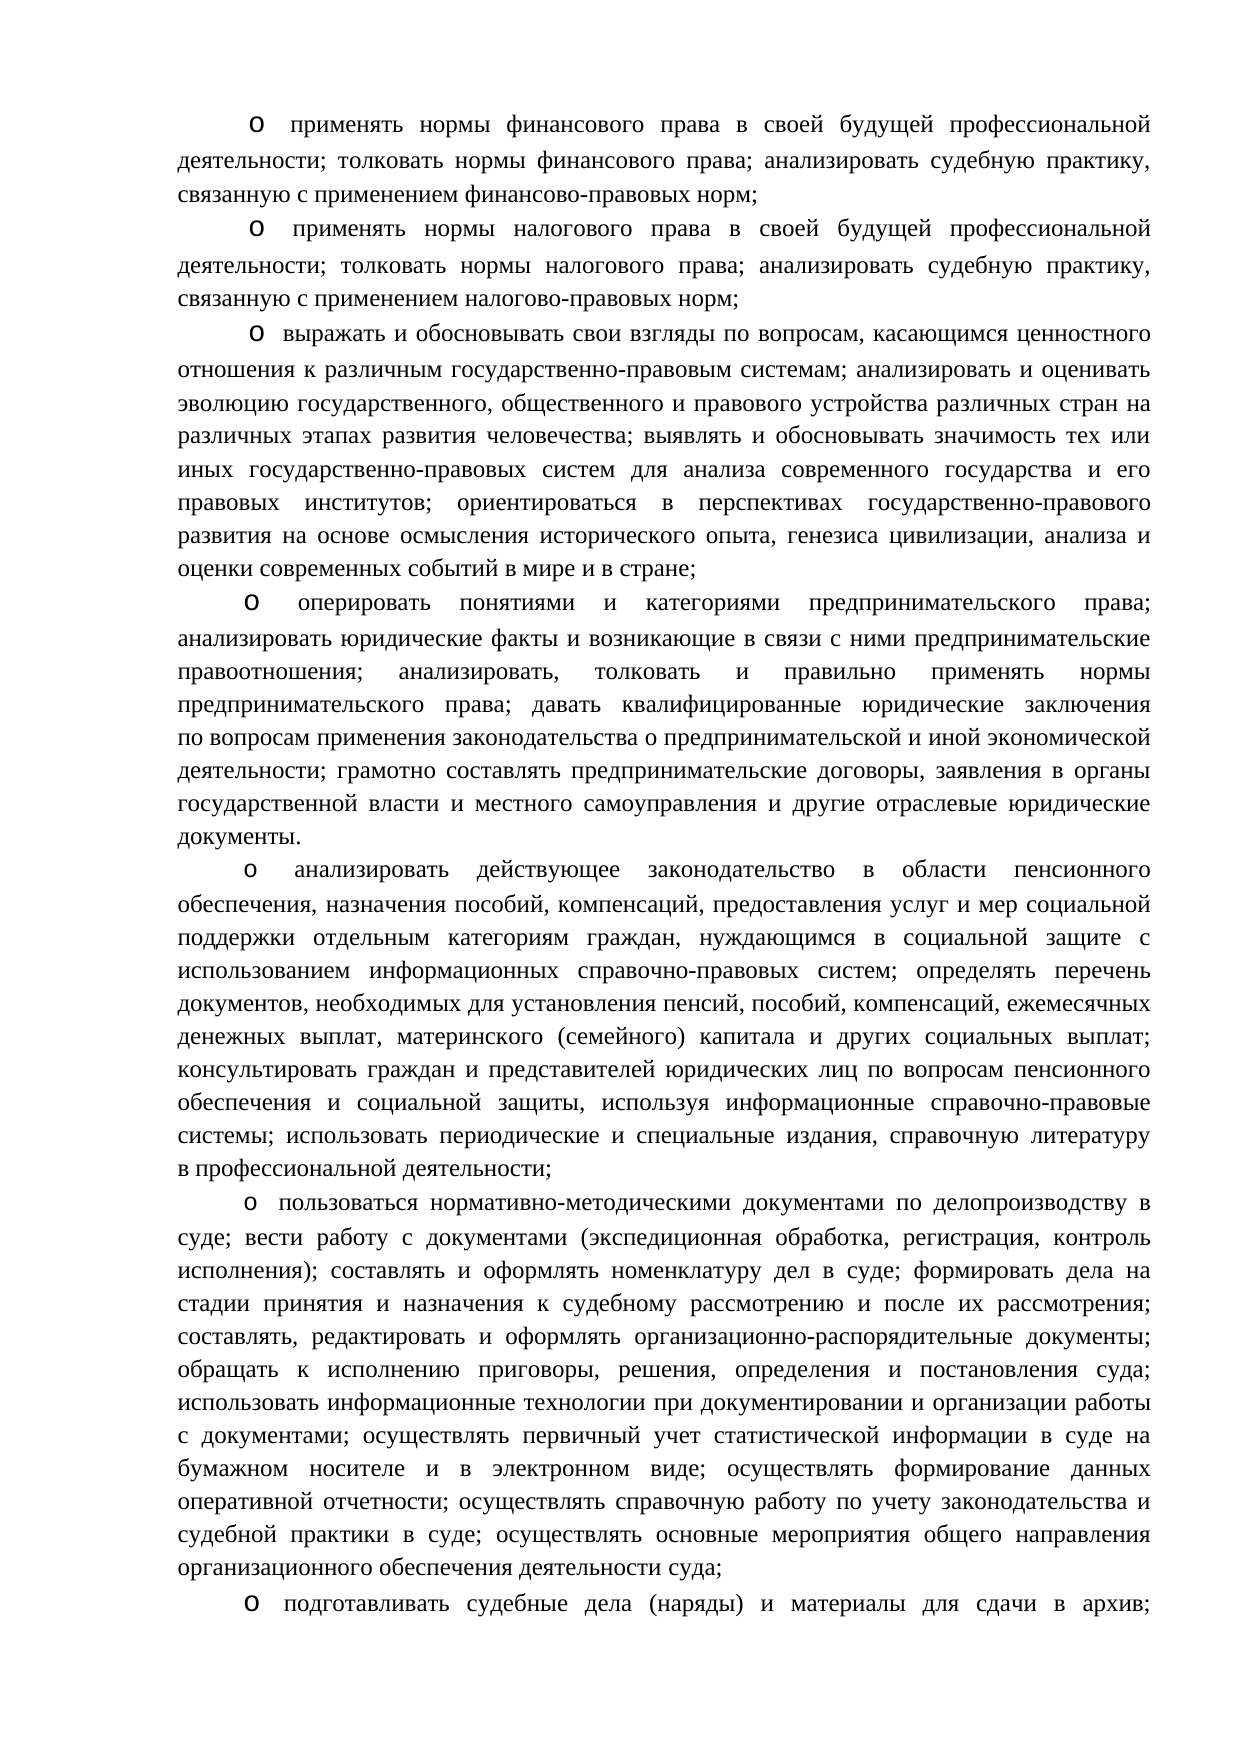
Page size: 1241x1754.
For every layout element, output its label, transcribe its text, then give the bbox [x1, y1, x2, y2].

text o оперировать понятиями и категориями предпринимательского права; анализировать юридические факты и возникающие в связи с ними предпринимательские правоотношения; анализировать, толковать и правильно применять нормы предпринимательского права; давать квалифицированные юридические заключения по вопросам применения законодательства о предпринимательской и иной экономической деятельности; грамотно составлять предпринимательские договоры, заявления в органы государственной власти и местного самоуправления и другие отраслевые юридические документы. [177, 586, 1152, 850]
text o выражать и обосновывать свои взгляды по вопросам, касающимся ценностного отношения к различным государственно-правовым системам; анализировать и оценивать эволюцию государственного, общественного и правового устройства различных стран на различных этапах развития человечества; выявлять и обосновывать значимость тех или иных государственно-правовых систем для анализа современного государства и его правовых институтов; ориентироваться в перспективах государственно-правового развития на основе осмысления исторического опыта, генезиса цивилизации, анализа и оценки современных событий в мире и в стране; [177, 317, 1152, 581]
text o анализировать действующее законодательство в области пенсионного обеспечения, назначения пособий, компенсаций, предоставления услуг и мер социальной поддержки отдельным категориям граждан, нуждающимся в социальной защите с использованием информационных справочно-правовых систем; определять перечень документов, необходимых для установления пенсий, пособий, компенсаций, ежемесячных денежных выплат, материнского (семейного) капитала и других социальных выплат; консультировать граждан и представителей юридических лиц по вопросам пенсионного обеспечения и социальной защиты, используя информационные справочно-правовые системы; использовать периодические и специальные издания, справочную литературу в профессиональной деятельности; [177, 854, 1152, 1182]
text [177, 1587, 1152, 1620]
text o пользоваться нормативно-методическими документами по делопроизводству в суде; вести работу с документами (экспедиционная обработка, регистрация, контроль исполнения); составлять и оформлять номенклатуру дел в суде; формировать дела на стадии принятия и назначения к судебному рассмотрению и после их рассмотрения; составлять, редактировать и оформлять организационно-распорядительные документы; обращать к исполнению приговоры, решения, определения и постановления суда; использовать информационные технологии при документировании и организации работы с документами; осуществлять первичный учет статистической информации в суде на бумажном носителе и в электронном виде; осуществлять формирование данных оперативной отчетности; осуществлять справочную работу по учету законодательства и судебной практики в суде; осуществлять основные мероприятия общего направления организационного обеспечения деятельности суда; [177, 1187, 1152, 1581]
text o применять нормы налогового права в своей будущей профессиональной деятельности; толковать нормы налогового права; анализировать судебную практику, связанную с применением налогово-правовых норм; [177, 212, 1152, 312]
text o применять нормы финансового права в своей будущей профессиональной деятельности; толковать нормы финансового права; анализировать судебную практику, связанную с применением финансово-правовых норм; [177, 108, 1152, 207]
